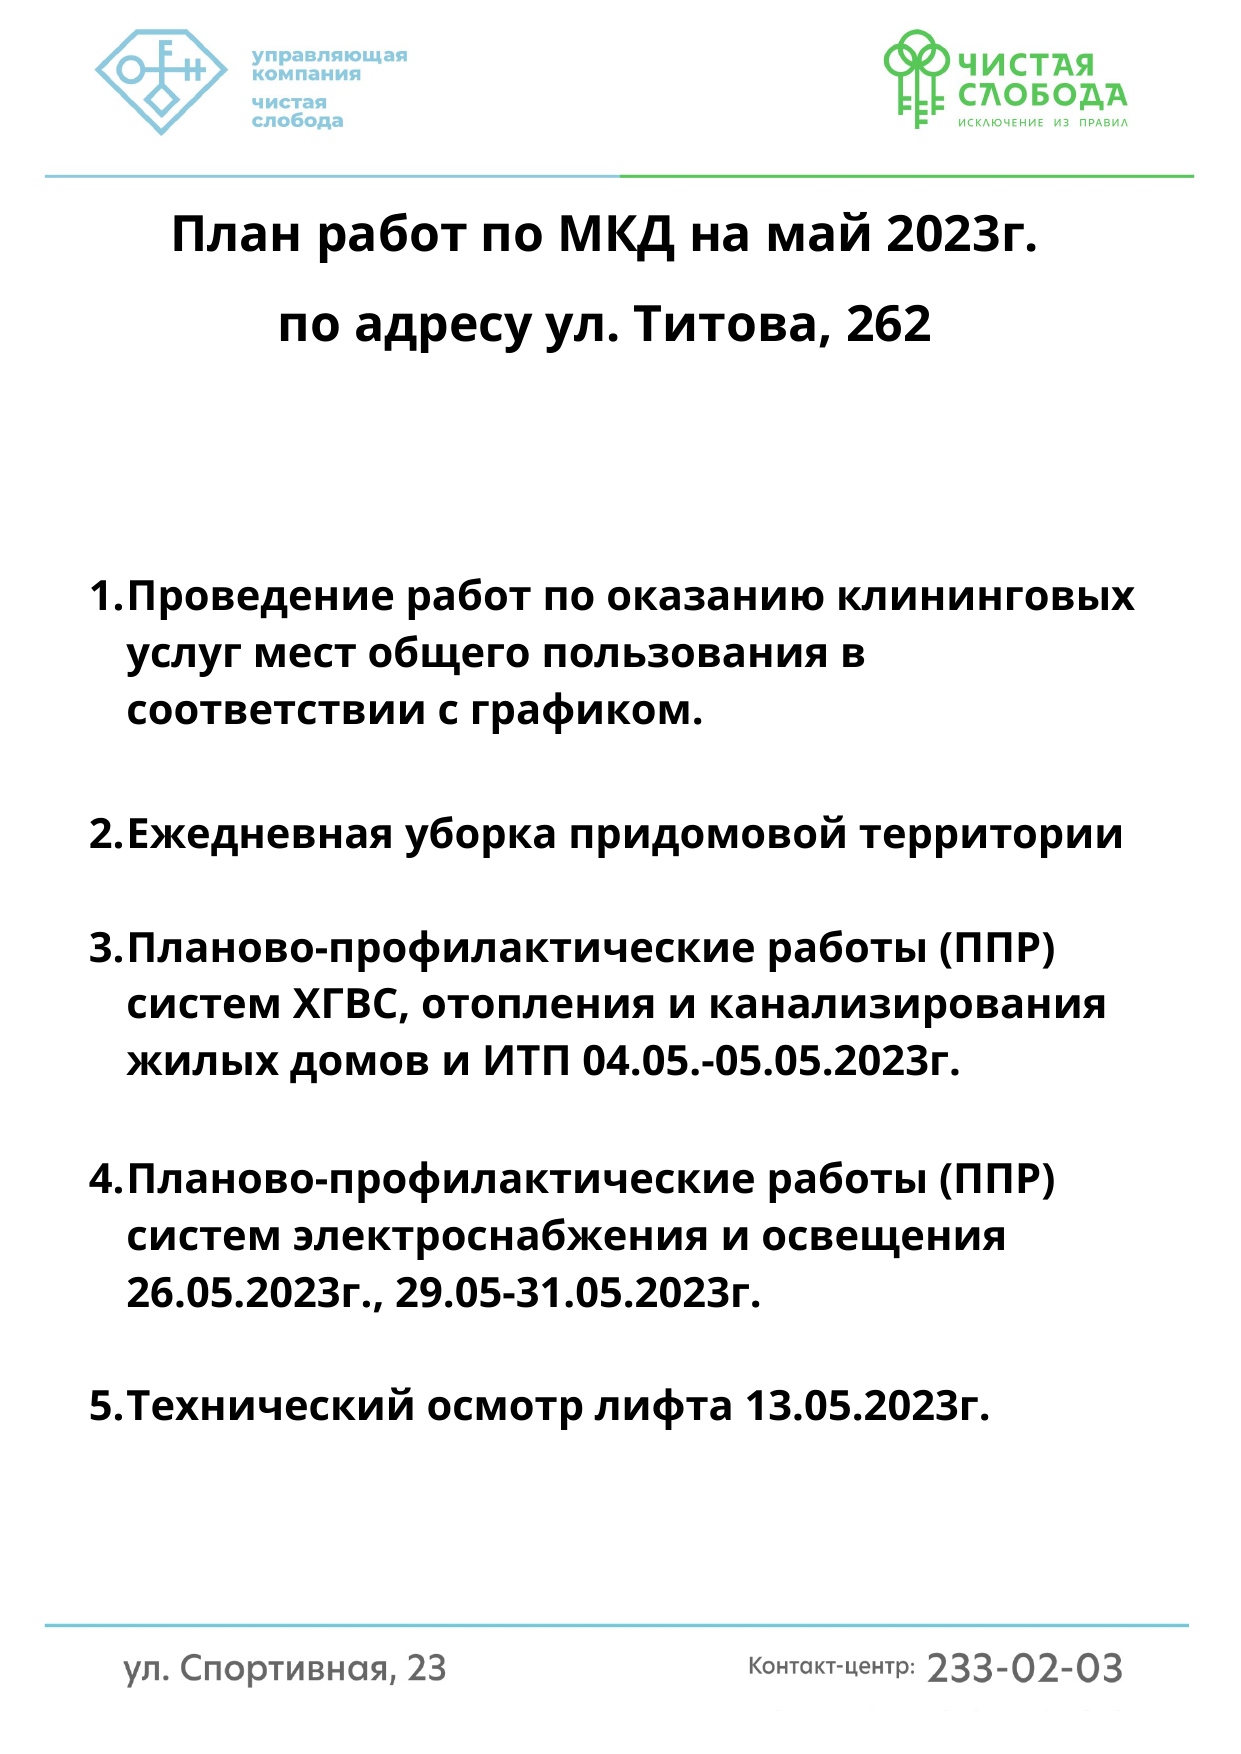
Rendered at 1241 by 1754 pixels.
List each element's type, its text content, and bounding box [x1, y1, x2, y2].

text План работ по МКД на май 2023г. [44, 198, 1165, 266]
list Планово-профилактические работы (ППР) систем ХГВС, отопления и канализирования жилых домов и ИТП 04.05.-05.05.2023г. [89, 917, 1165, 1088]
list Планово-профилактические работы (ППР) систем электроснабжения и освещения 26.05.2023г., 29.05-31.05.2023г. [89, 1149, 1165, 1319]
text по адресу ул. Титова, 262 [44, 288, 1165, 356]
list Ежедневная уборка придомовой территории [89, 804, 1165, 861]
list Проведение работ по оказанию клининговых услуг мест общего пользования в соответствии с графиком. [89, 566, 1165, 737]
picture [44, 29, 1195, 178]
picture [44, 1623, 1189, 1711]
list Технический осмотр лифта 13.05.2023г. [89, 1376, 1165, 1433]
